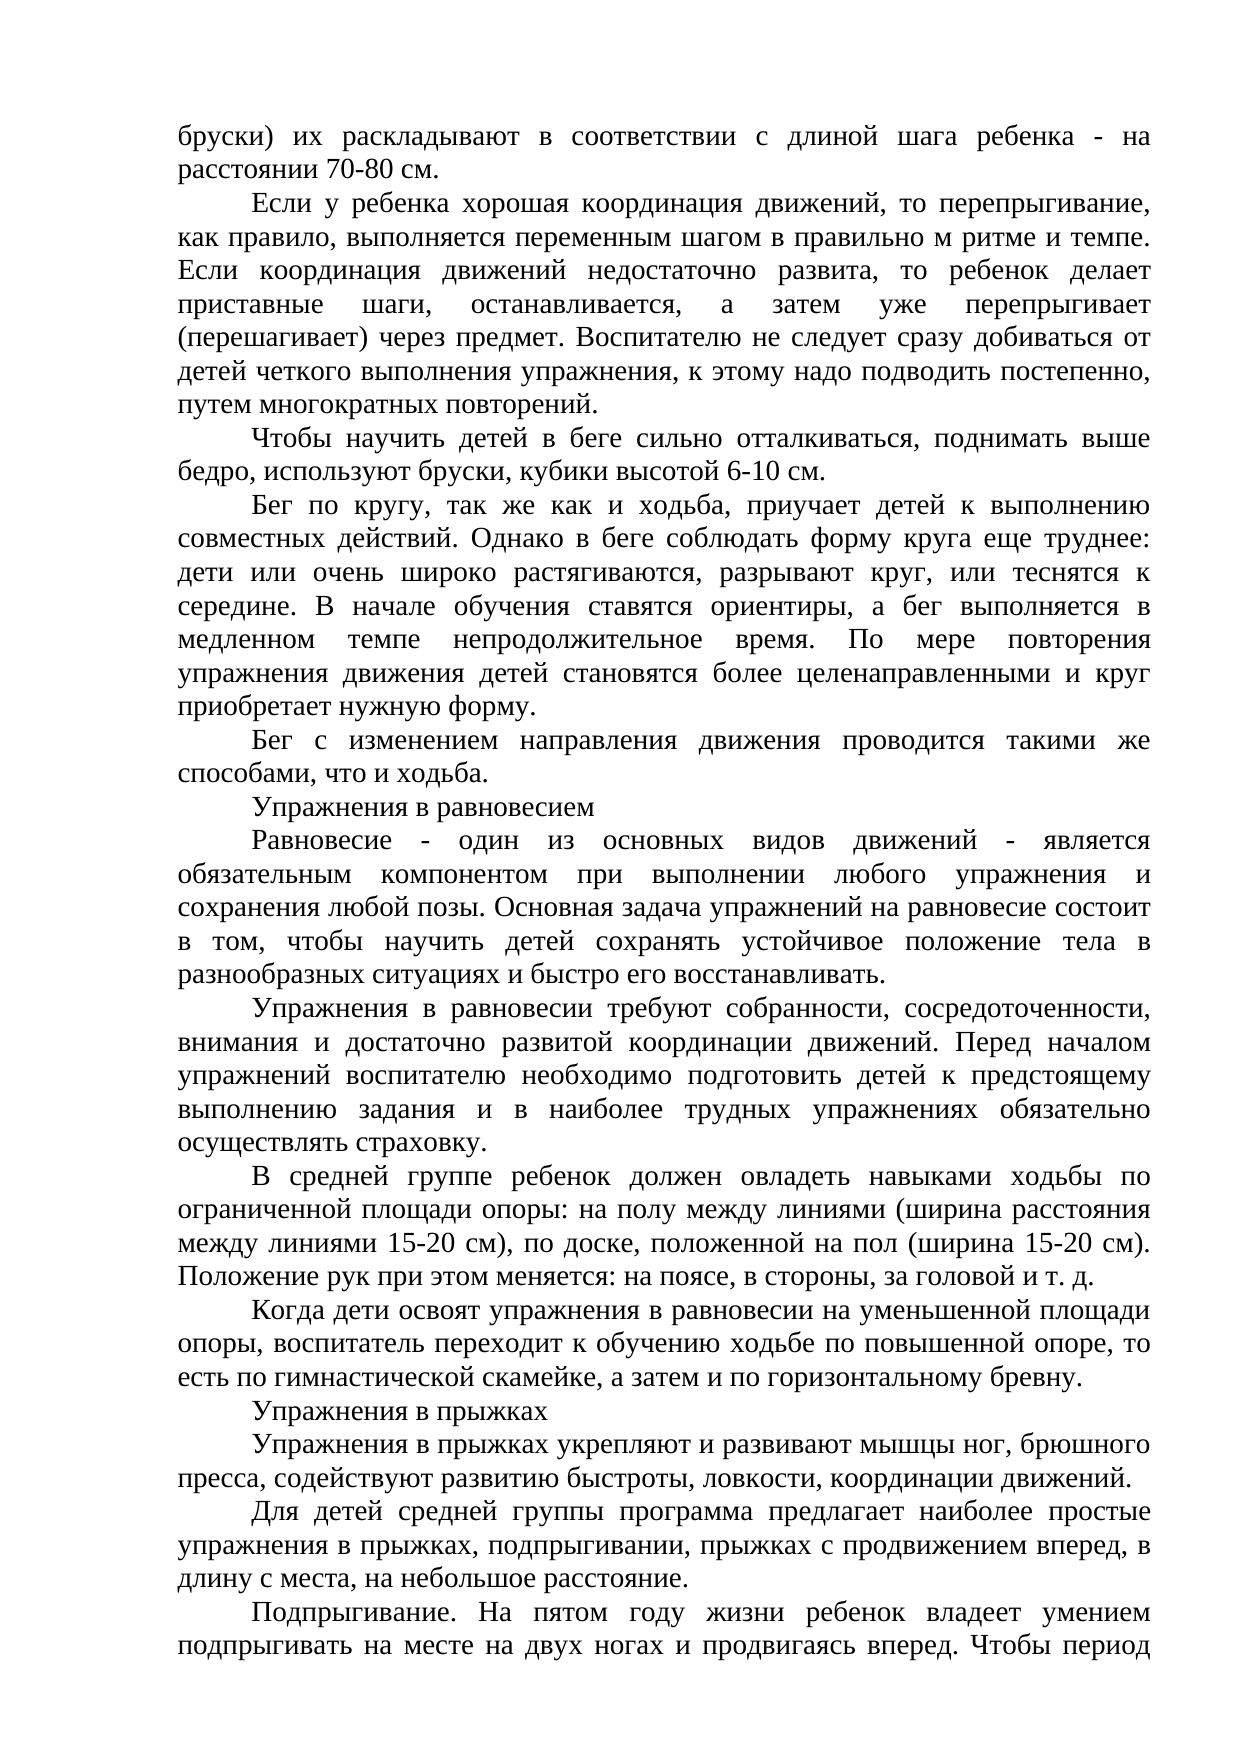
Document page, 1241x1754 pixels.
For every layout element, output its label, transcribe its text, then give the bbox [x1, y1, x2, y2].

text Бег с изменением направления движения проводится такими же способами, что и ходьба. [177, 722, 1152, 789]
text Для детей средней группы программа предлагает наиболее простые упражнения в прыжках, подпрыгивании, прыжках с продвижением вперед, в длину с места, на небольшое расстояние. [177, 1493, 1152, 1594]
text Упражнения в равновесием [177, 789, 1152, 822]
text Бег по кругу, так же как и ходьба, приучает детей к выполнению совместных действий. Однако в беге соблюдать форму круга еще труднее: дети или очень широко растягиваются, разрывают круг, или теснятся к середине. В начале обучения ставятся ориентиры, а бег выполняется в медленном темпе непродолжительное время. По мере повторения упражнения движения детей становятся более целенаправленными и круг приобретает нужную форму. [177, 487, 1152, 722]
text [177, 118, 1152, 185]
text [177, 1594, 1152, 1661]
text Равновесие - один из основных видов движений - является обязательным компонентом при выполнении любого упражнения и сохранения любой позы. Основная задача упражнений на равновесие состоит в том, чтобы научить детей сохранять устойчивое положение тела в разнообразных ситуациях и быстро его восстанавливать. [177, 822, 1152, 990]
text Упражнения в прыжках укрепляют и развивают мышцы ног, брюшного пресса, содействуют развитию быстроты, ловкости, координации движений. [177, 1426, 1152, 1493]
text Если у ребенка хорошая координация движений, то перепрыгивание, как правило, выполняется переменным шагом в правильно м ритме и темпе. Если координация движений недостаточно развита, то ребенок делает приставные шаги, останавливается, а затем уже перепрыгивает (перешагивает) через предмет. Воспитателю не следует сразу добиваться от детей четкого выполнения упражнения, к этому надо подводить постепенно, путем многократных повторений. [177, 185, 1152, 420]
text Чтобы научить детей в беге сильно отталкиваться, поднимать выше бедро, используют бруски, кубики высотой 6-. [177, 420, 1152, 487]
text Когда дети освоят упражнения в равновесии на уменьшенной площади опоры, воспитатель переходит к обучению ходьбе по повышенной опоре, то есть по гимнастической скамейке, а затем и по горизонтальному бревну. [177, 1292, 1152, 1393]
text Упражнения в прыжках [177, 1393, 1152, 1426]
text В средней группе ребенок должен овладеть навыками ходьбы по ограниченной площади опоры: на полу между линиями (ширина расстояния между линиями 15-), по доске, положенной на пол (ширина 15-). Положение рук при этом меняется: на поясе, в стороны, за головой и т. д. [177, 1158, 1152, 1292]
text Упражнения в равновесии требуют собранности, сосредоточенности, внимания и достаточно развитой координации движений. Перед началом упражнений воспитателю необходимо подготовить детей к предстоящему выполнению задания и в наиболее трудных упражнениях обязательно осуществлять страховку. [177, 990, 1152, 1158]
